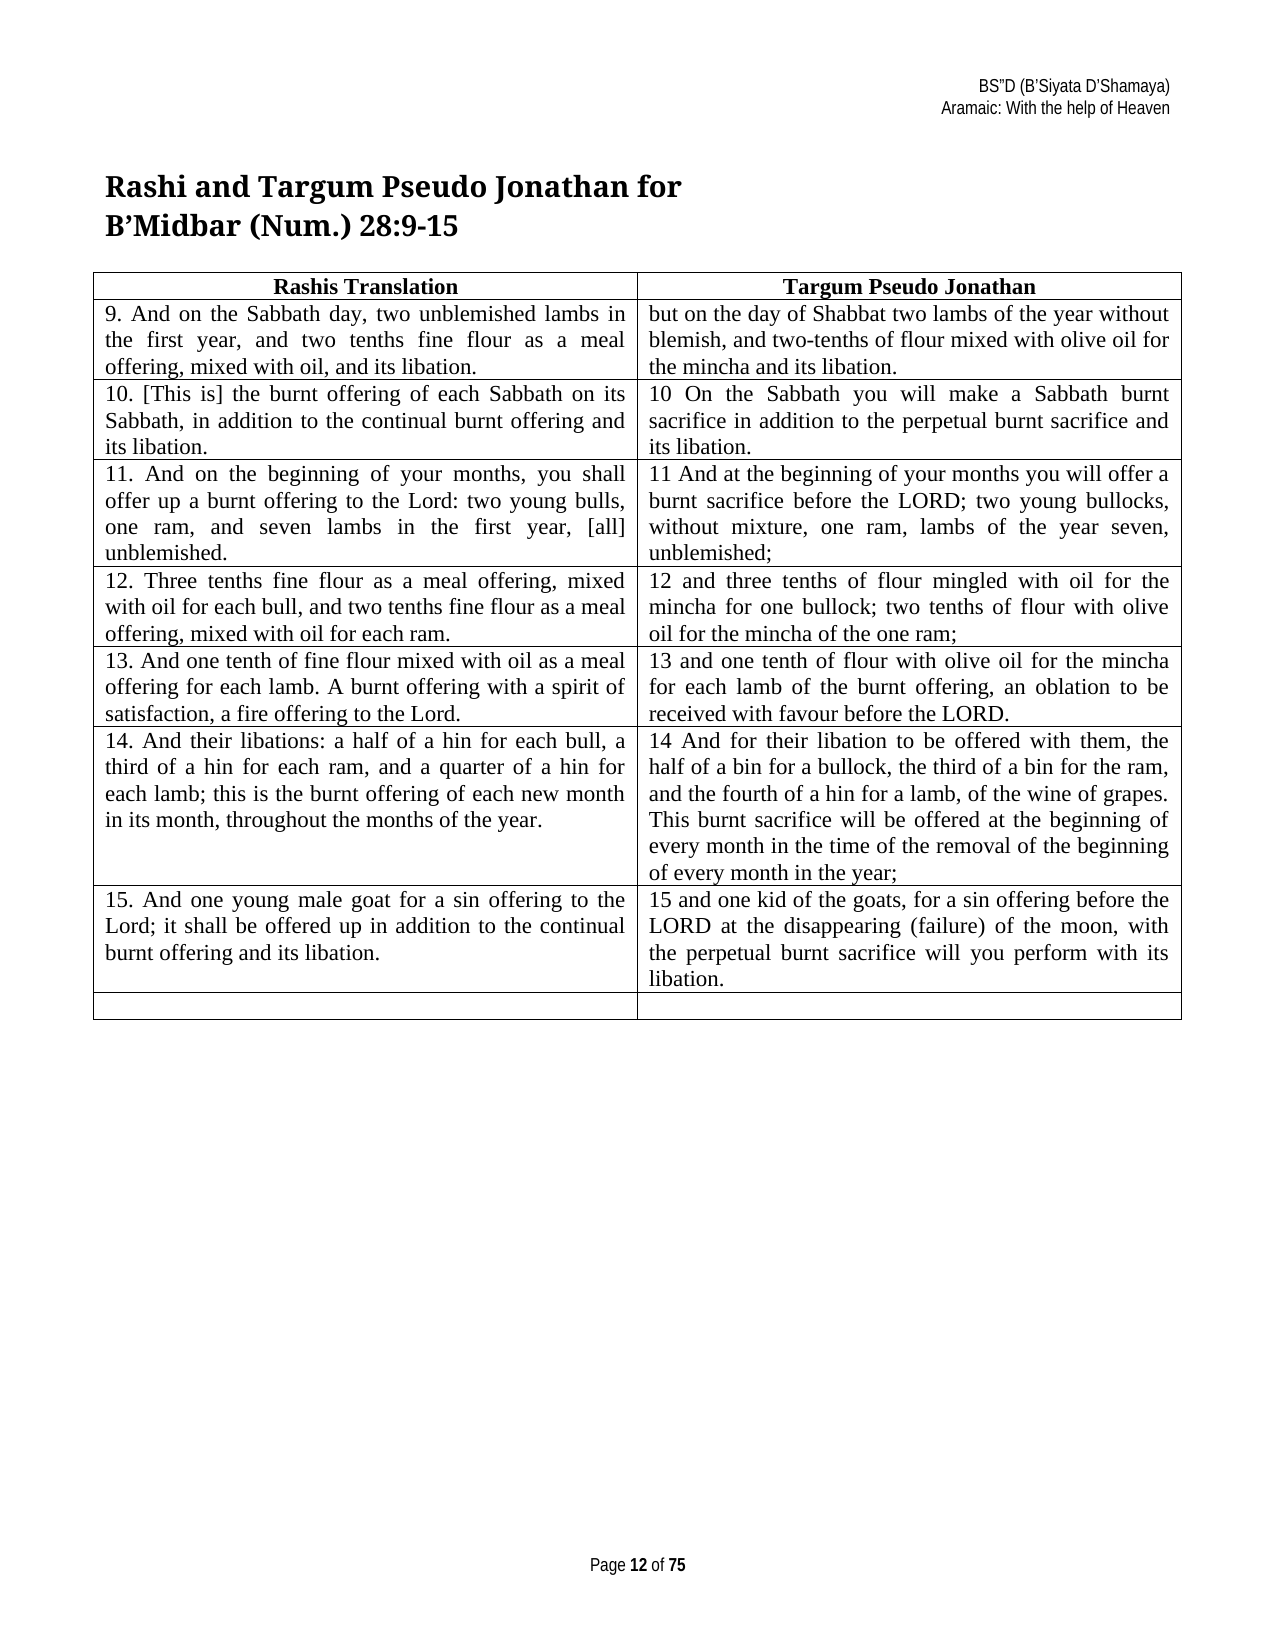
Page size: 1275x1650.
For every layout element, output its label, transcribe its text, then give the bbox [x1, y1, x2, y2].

table_cell [94, 993, 637, 1019]
table_cell but on the day of Shabbat two lambs of the year without blemish, and two-tenths of flour mixed with olive oil for the mincha and its libation. [638, 300, 1181, 379]
table_cell 15 and one kid of the goats, for a sin offering before the LORD at the disappearing (failure) of the moon, with the perpetual burnt sacrifice will you perform with its libation. [638, 886, 1181, 992]
table_cell 10. [This is] the burnt offering of each Sabbath on its Sabbath, in addition to the continual burnt offering and its libation. [94, 380, 637, 459]
table_cell 14. And their libations: a half of a hin for each bull, a third of a hin for each ram, and a quarter of a hin for each lamb; this is the burnt offering of each new month in its month, throughout the months of the year. [94, 727, 637, 885]
table_cell 9. And on the Sabbath day, two unblemished lambs in the first year, and two tenths fine flour as a meal offering, mixed with oil, and its libation. [94, 300, 637, 379]
table_cell 11. And on the beginning of your months, you shall offer up a burnt offering to the Lord: two young bulls, one ram, and seven lambs in the first year, [all] unblemished. [94, 460, 637, 566]
table_cell 13. And one tenth of fine flour mixed with oil as a meal offering for each lamb. A burnt offering with a spirit of satisfaction, a fire offering to the Lord. [94, 647, 637, 726]
table_header Rashis Translation [94, 273, 637, 299]
table_cell 13 and one tenth of flour with olive oil for the mincha for each lamb of the burnt offering, an oblation to be received with favour before the LORD. [638, 647, 1181, 726]
table_header Targum Pseudo Jonathan [638, 273, 1181, 299]
table_cell 11 And at the beginning of your months you will offer a burnt sacrifice before the LORD; two young bullocks, without mixture, one ram, lambs of the year seven, unblemished; [638, 460, 1181, 566]
table_cell 15. And one young male goat for a sin offering to the Lord; it shall be offered up in addition to the continual burnt offering and its libation. [94, 886, 637, 992]
table_cell 14 And for their libation to be offered with them, the half of a bin for a bullock, the third of a bin for the ram, and the fourth of a hin for a lamb, of the wine of grapes. This burnt sacrifice will be offered at the beginning of every month in the time of the removal of the beginning of every month in the year; [638, 727, 1181, 885]
table_cell 10 On the Sabbath you will make a Sabbath burnt sacrifice in addition to the perpetual burnt sacrifice and its libation. [638, 380, 1181, 459]
text B’Midbar (Num.) 28:9-15‎ [105, 206, 1170, 245]
table_cell 12 and three tenths of flour mingled with oil for the mincha for one bullock; two tenths of flour with olive oil for the mincha of the one ram; [638, 567, 1181, 646]
table_cell [638, 993, 1181, 1019]
table_cell 12. Three tenths fine flour as a meal offering, mixed with oil for each bull, and two tenths fine flour as a meal offering, mixed with oil for each ram. [94, 567, 637, 646]
text Rashi and Targum Pseudo Jonathan for [105, 166, 1170, 206]
